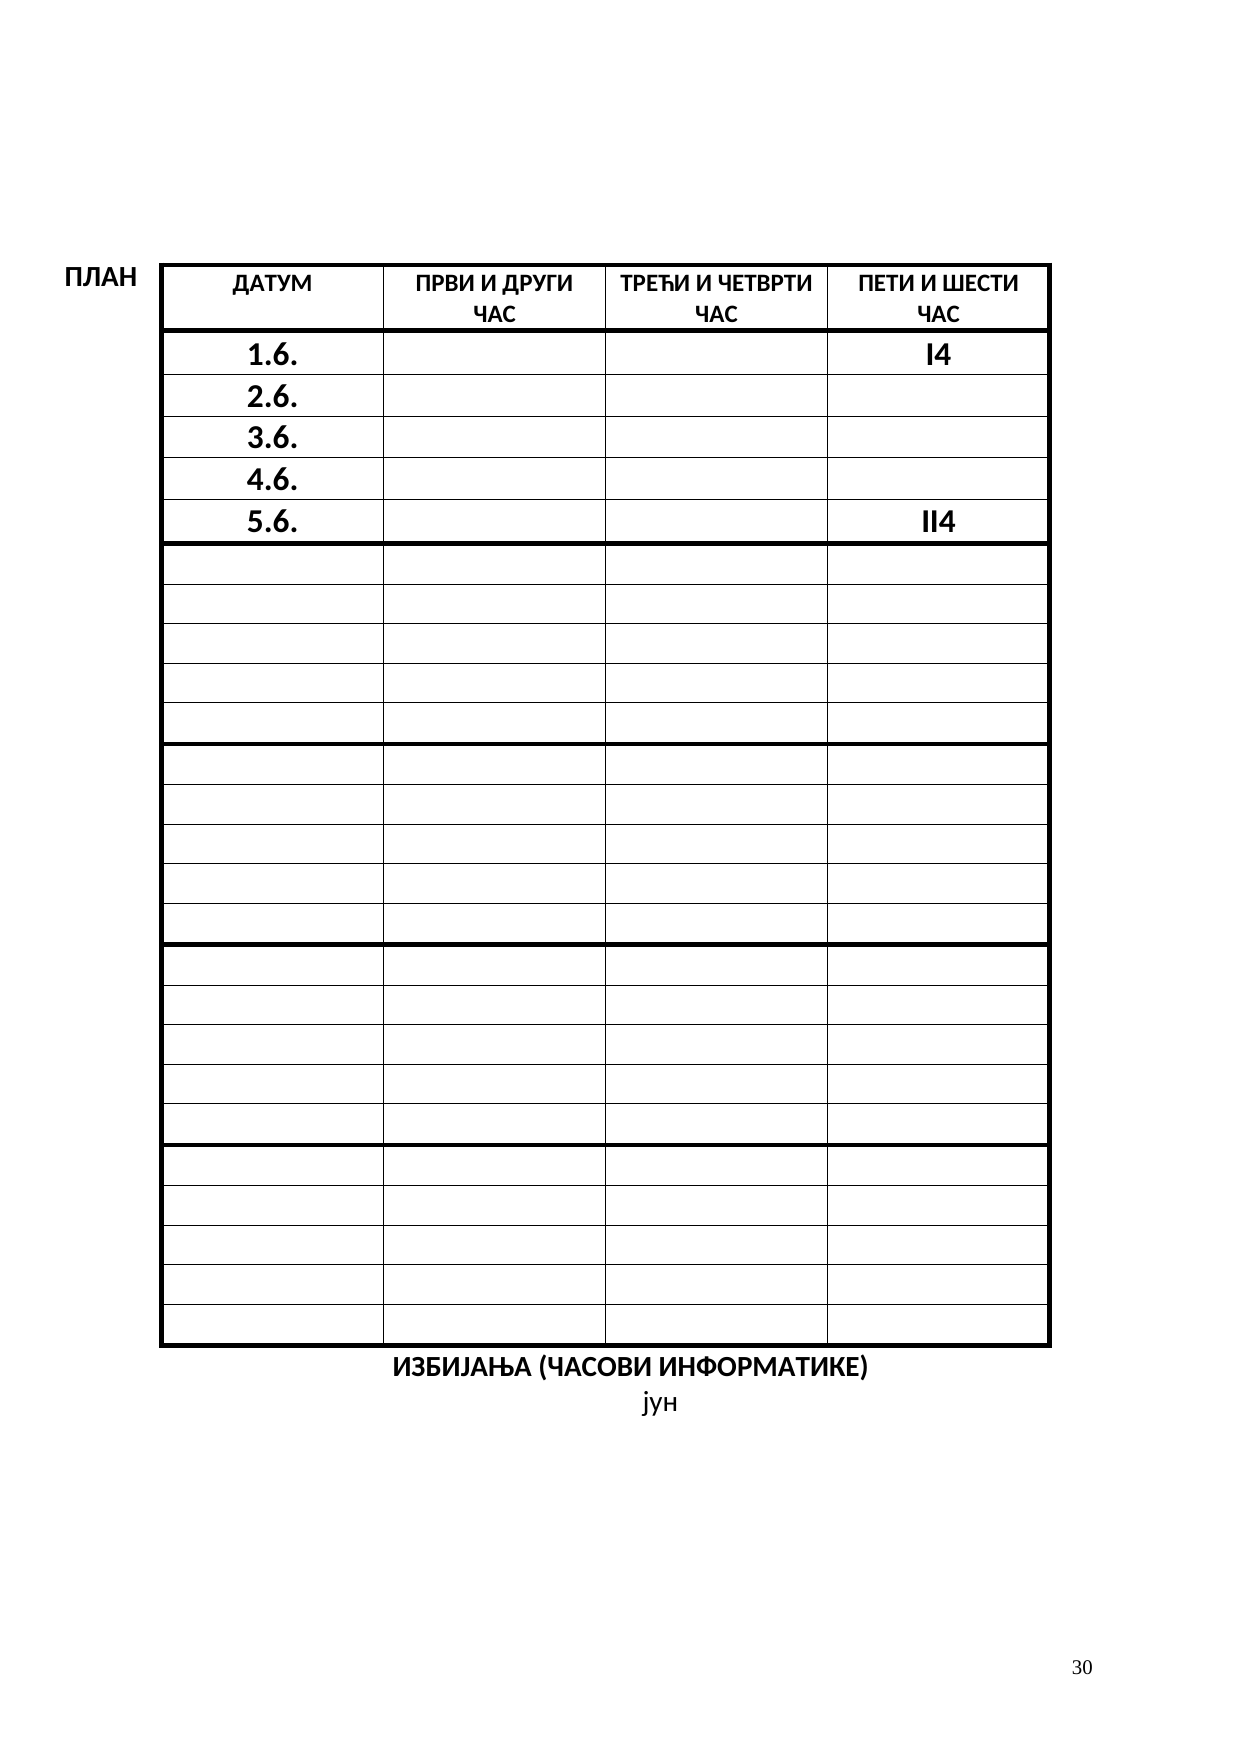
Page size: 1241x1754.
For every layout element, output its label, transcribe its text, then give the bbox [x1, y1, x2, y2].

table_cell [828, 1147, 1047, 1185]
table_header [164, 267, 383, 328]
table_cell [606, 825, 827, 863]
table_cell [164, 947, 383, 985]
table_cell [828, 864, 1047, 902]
text ПЛАН ИЗБИЈАЊА (ЧАСОВИ ИНФОРМАТИКЕ) [59, 258, 1202, 1383]
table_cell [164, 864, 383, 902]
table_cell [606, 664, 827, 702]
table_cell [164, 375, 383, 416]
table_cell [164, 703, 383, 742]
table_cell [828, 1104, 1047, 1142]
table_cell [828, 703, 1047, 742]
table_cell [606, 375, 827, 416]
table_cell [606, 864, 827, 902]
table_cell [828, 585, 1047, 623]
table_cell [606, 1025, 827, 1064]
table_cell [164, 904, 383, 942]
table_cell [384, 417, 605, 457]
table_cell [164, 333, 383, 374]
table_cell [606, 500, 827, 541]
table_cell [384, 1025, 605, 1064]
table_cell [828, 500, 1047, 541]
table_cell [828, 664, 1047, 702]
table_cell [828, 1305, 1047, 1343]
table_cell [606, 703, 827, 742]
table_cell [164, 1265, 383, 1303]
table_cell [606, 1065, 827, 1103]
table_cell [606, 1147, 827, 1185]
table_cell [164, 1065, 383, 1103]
text јун [118, 1383, 1202, 1419]
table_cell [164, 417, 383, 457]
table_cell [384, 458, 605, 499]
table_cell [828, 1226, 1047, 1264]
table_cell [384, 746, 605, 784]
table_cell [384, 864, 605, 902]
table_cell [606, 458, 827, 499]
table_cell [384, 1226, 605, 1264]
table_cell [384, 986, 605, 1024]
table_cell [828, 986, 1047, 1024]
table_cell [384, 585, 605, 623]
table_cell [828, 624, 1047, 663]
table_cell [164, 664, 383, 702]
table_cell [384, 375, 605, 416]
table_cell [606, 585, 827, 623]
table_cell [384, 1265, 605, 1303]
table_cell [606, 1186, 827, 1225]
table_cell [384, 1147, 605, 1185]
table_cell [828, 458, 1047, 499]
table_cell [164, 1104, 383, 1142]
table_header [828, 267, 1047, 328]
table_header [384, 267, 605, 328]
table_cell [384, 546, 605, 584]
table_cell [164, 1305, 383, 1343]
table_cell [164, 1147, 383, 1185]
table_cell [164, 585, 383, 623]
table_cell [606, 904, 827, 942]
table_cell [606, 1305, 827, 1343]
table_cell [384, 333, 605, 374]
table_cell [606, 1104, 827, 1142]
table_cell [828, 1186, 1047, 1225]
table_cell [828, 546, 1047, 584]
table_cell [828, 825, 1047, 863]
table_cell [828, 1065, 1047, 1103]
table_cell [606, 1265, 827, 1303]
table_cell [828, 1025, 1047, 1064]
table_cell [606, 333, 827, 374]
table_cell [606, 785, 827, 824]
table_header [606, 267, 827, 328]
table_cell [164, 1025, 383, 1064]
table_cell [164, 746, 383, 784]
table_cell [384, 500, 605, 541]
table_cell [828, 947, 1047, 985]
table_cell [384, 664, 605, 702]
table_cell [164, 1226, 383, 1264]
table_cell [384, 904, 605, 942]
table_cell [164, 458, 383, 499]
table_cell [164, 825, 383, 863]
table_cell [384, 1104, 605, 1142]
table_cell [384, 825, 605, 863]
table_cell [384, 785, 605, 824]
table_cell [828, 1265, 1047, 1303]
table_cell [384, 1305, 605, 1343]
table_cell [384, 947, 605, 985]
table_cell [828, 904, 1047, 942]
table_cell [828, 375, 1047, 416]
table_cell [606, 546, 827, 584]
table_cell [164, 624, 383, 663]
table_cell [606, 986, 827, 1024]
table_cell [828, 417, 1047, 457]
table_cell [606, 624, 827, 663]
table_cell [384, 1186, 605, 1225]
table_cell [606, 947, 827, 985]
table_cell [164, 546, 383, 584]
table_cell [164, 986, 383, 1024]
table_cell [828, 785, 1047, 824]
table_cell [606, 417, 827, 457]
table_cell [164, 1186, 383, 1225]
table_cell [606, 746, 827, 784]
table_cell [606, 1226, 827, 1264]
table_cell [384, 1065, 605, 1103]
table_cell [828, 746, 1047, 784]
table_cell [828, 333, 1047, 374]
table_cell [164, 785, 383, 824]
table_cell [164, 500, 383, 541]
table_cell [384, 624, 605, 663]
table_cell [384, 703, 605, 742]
